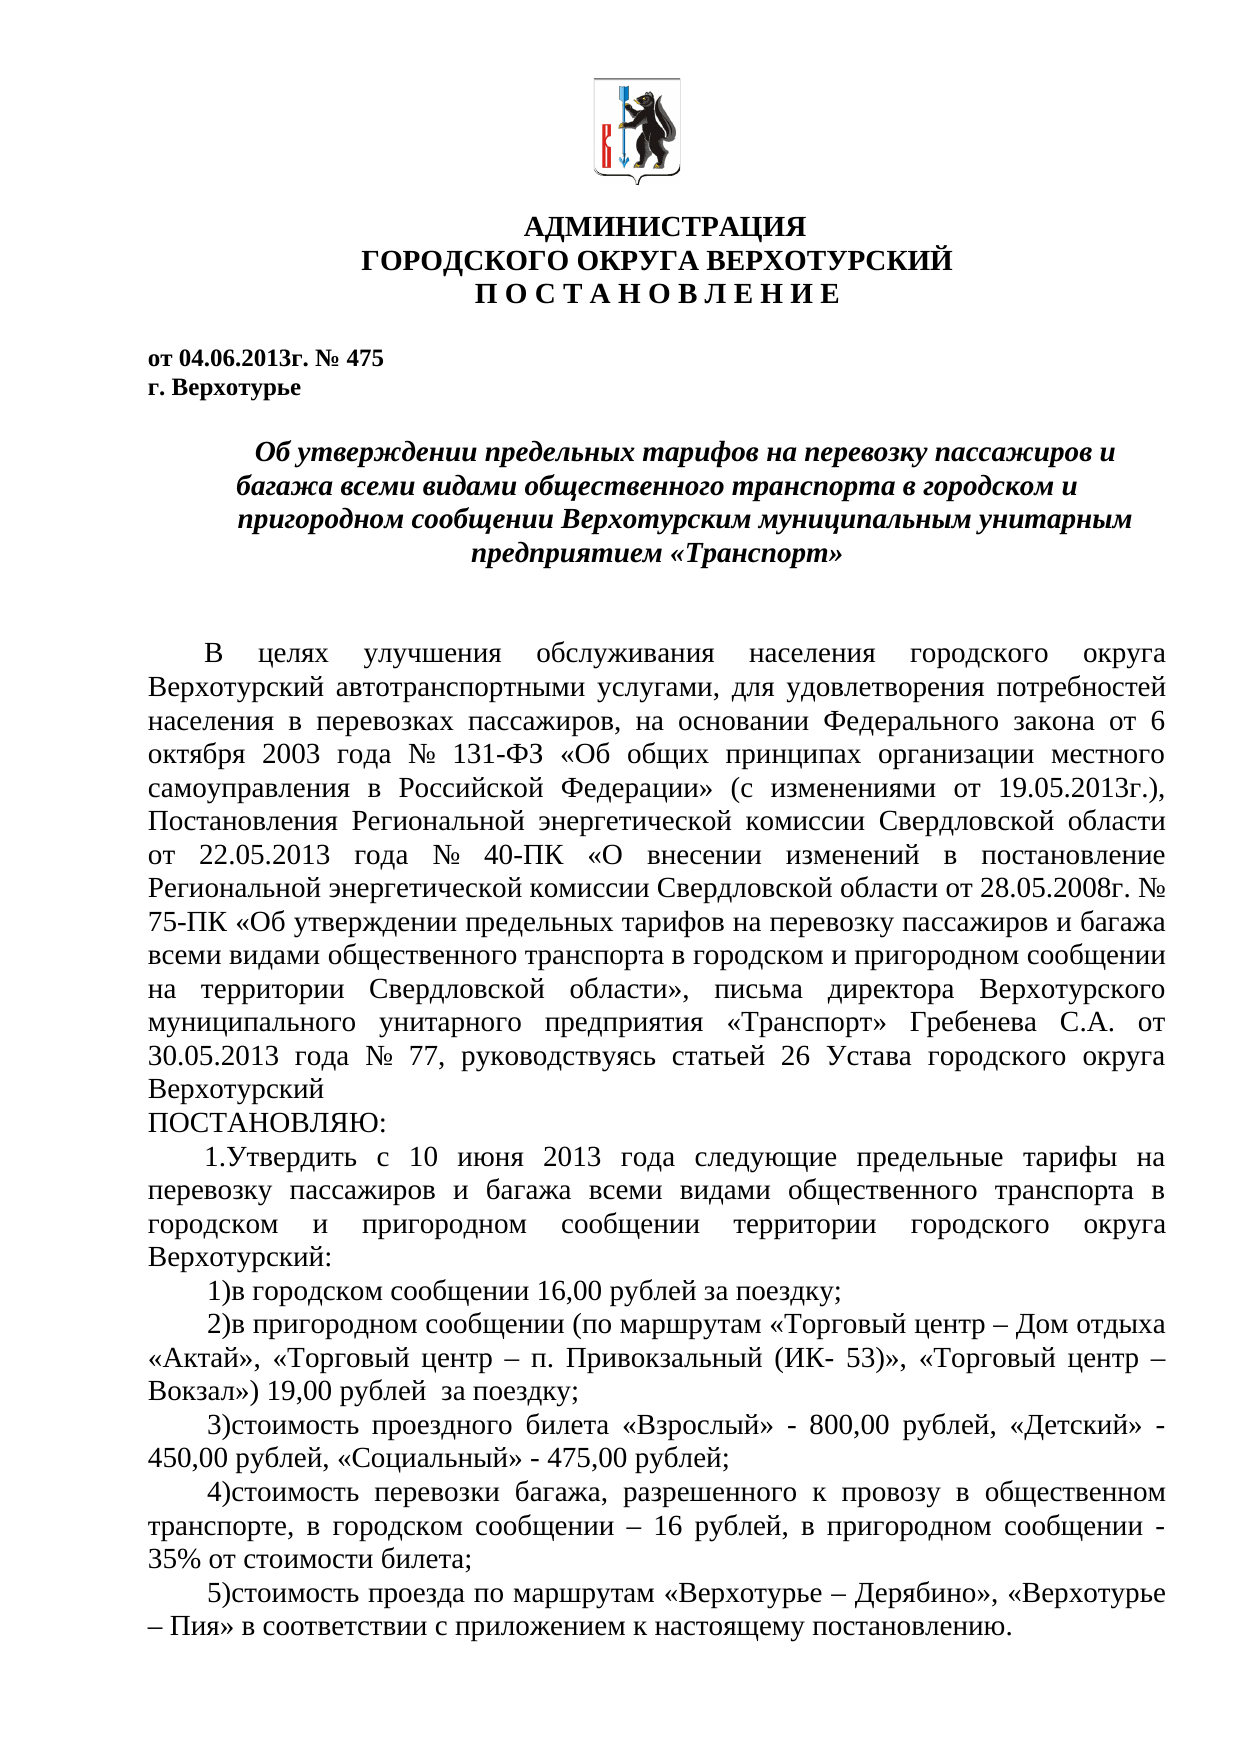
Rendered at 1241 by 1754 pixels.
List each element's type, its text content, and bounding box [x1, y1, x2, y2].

text 2)в пригородном сообщении (по маршрутам «Торговый центр – Дом отдыха «Актай», «Торговый центр – п. Привокзальный (ИК- 53)», «Торговый центр – Вокзал») 19,00 рублей за поездку; [148, 1306, 1167, 1407]
text 3)стоимость проездного билета «Взрослый» - 800,00 рублей, «Детский» - 450,00 рублей, «Социальный» - 475,00 рублей; [148, 1407, 1167, 1474]
text Об утверждении предельных тарифов на перевозку пассажиров и багажа всеми видами общественного транспорта в городском и [148, 434, 1167, 501]
text В целях улучшения обслуживания населения городского округа Верхотурский автотранспортными услугами, для удовлетворения потребностей населения в перевозках пассажиров, на основании Федерального закона от 6 октября 2003 года № 131-ФЗ «Об общих принципах организации местного самоуправления в Российской Федерации» (с изменениями от 19.05.2013г.), Постановления Региональной энергетической комиссии Свердловской области от 22.05.2013 года № 40-ПК «О внесении изменений в постановление Региональной энергетической комиссии Свердловской области от 28.05.2008г. № 75-ПК «Об утверждении предельных тарифов на перевозку пассажиров и багажа всеми видами общественного транспорта в городском и пригородном сообщении на территории Свердловской области», письма директора Верхотурского муниципального унитарного предприятия «Транспорт» Гребенева С.А. от 30.05.2013 года № 77, руководствуясь статьей 26 Устава городского округа Верхотурский [148, 636, 1167, 1105]
subtitle АДМИНИСТРАЦИЯ [443, 209, 1167, 243]
text ГОРОДСКОГО ОКРУГА ВЕРХОТУРСКИЙ [148, 243, 1167, 276]
text 1)в городском сообщении 16,00 рублей за поездку; [148, 1273, 1167, 1306]
text 5)стоимость проезда по маршрутам «Верхотурье – Дерябино», «Верхотурье – Пия» в соответствии с приложением к настоящему постановлению. [148, 1575, 1167, 1642]
text от 04.06.2013г. № 475 [148, 343, 1167, 372]
text г. Верхотурье [148, 372, 1167, 401]
subtitle П О С Т А Н О В Л Е Н И Е [148, 276, 1167, 310]
picture [593, 78, 681, 185]
text 1.Утвердить с 10 июня 2013 года следующие предельные тарифы на перевозку пассажиров и багажа всеми видами общественного транспорта в городском и пригородном сообщении территории городского округа Верхотурский: [148, 1139, 1167, 1273]
text ПОСТАНОВЛЯЮ: [148, 1105, 1167, 1139]
text 4)стоимость перевозки багажа, разрешенного к провозу в общественном транспорте, в городском сообщении – 16 рублей, в пригородном сообщении - 35% от стоимости билета; [148, 1474, 1167, 1575]
text пригородном сообщении Верхотурским муниципальным унитарным предприятием «Транспорт» [148, 501, 1167, 568]
